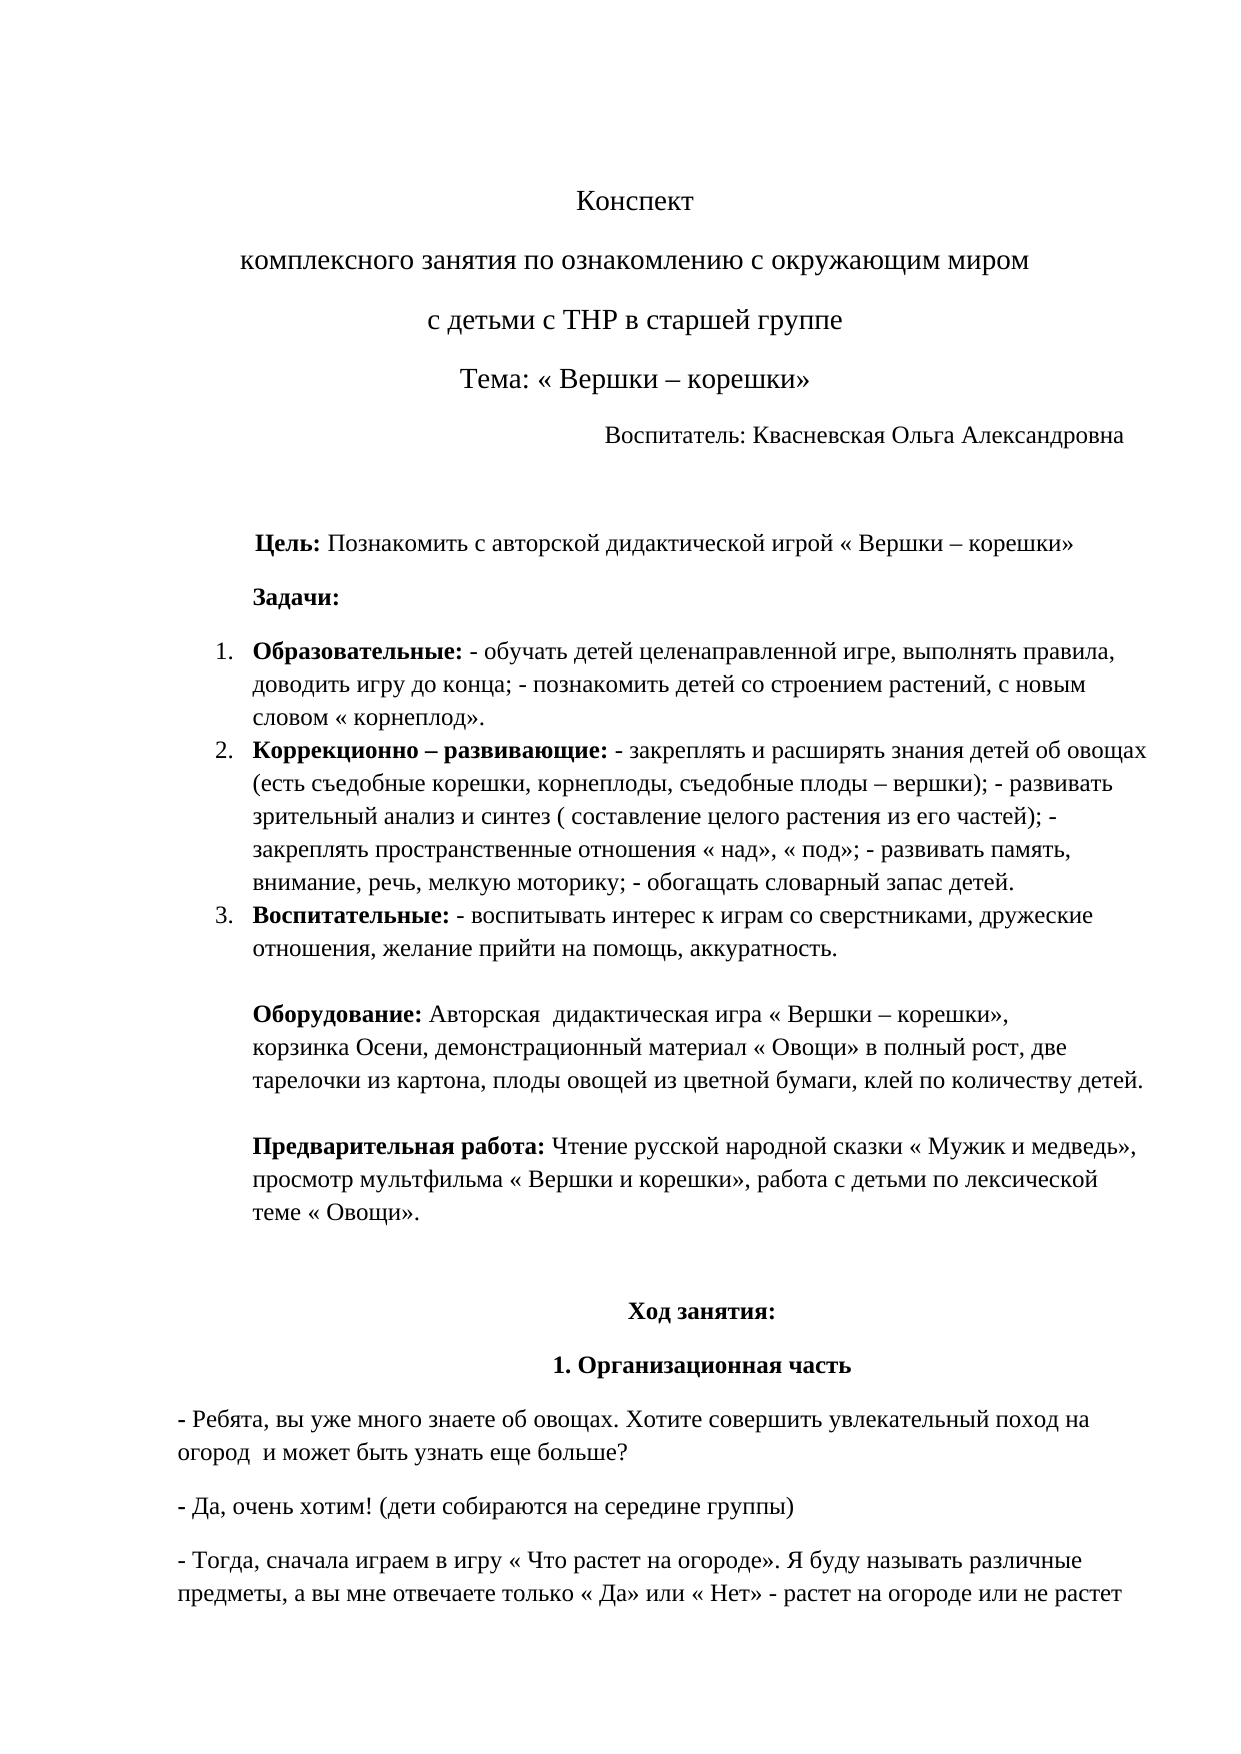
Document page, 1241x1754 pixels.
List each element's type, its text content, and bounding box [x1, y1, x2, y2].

text с детьми с ТНР в старшей группе [118, 302, 1152, 335]
text Тема: « Вершки – корешки» [118, 361, 1152, 395]
list Коррекционно – развивающие: - закреплять и расширять знания детей об овощах (есть съедобные корешки, корнеплоды, съедобные плоды – вершки); - развивать зрительный анализ и синтез ( составление целого растения из его частей); - закреплять пространственные отношения « над», « под»; - развивать память, внимание, речь, мелкую моторику; - обогащать словарный запас детей. [215, 735, 1152, 896]
list Оборудование: Авторская дидактическая игра « Вершки – корешки», [252, 999, 1152, 1028]
list корзинка Осени, демонстрационный материал « Овощи» в полный рост, две тарелочки из картона, плоды овощей из цветной бумаги, клей по количеству детей. [252, 1032, 1152, 1094]
list Образовательные: - обучать детей целенаправленной игре, выполнять правила, доводить игру до конца; - познакомить детей со строением растений, с новым словом « корнеплод». [215, 636, 1152, 731]
text Цель: Познакомить с авторской дидактической игрой « Вершки – корешки» [177, 528, 1152, 557]
list Предварительная работа: Чтение русской народной сказки « Мужик и медведь», просмотр мультфильма « Вершки и корешки», работа с детьми по лексической теме « Овощи». [252, 1131, 1152, 1226]
text - Ребята, вы уже много знаете об овощах. Хотите совершить увлекательный поход на огород и может быть узнать еще больше? [177, 1404, 1152, 1466]
text - Да, очень хотим! (дети собираются на середине группы) [177, 1491, 1152, 1520]
text комплексного занятия по ознакомлению с окружающим миром [118, 242, 1152, 276]
text Воспитатель: Квасневская Ольга Александровна [177, 421, 1152, 449]
text Задачи: [177, 582, 1152, 611]
list Воспитательные: - воспитывать интерес к играм со сверстниками, дружеские отношения, желание прийти на помощь, аккуратность. [215, 900, 1152, 962]
text 1. Организационная часть [252, 1350, 1152, 1379]
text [177, 1545, 1152, 1607]
text Конспект [118, 183, 1152, 217]
list Ход занятия: [252, 1296, 1152, 1325]
